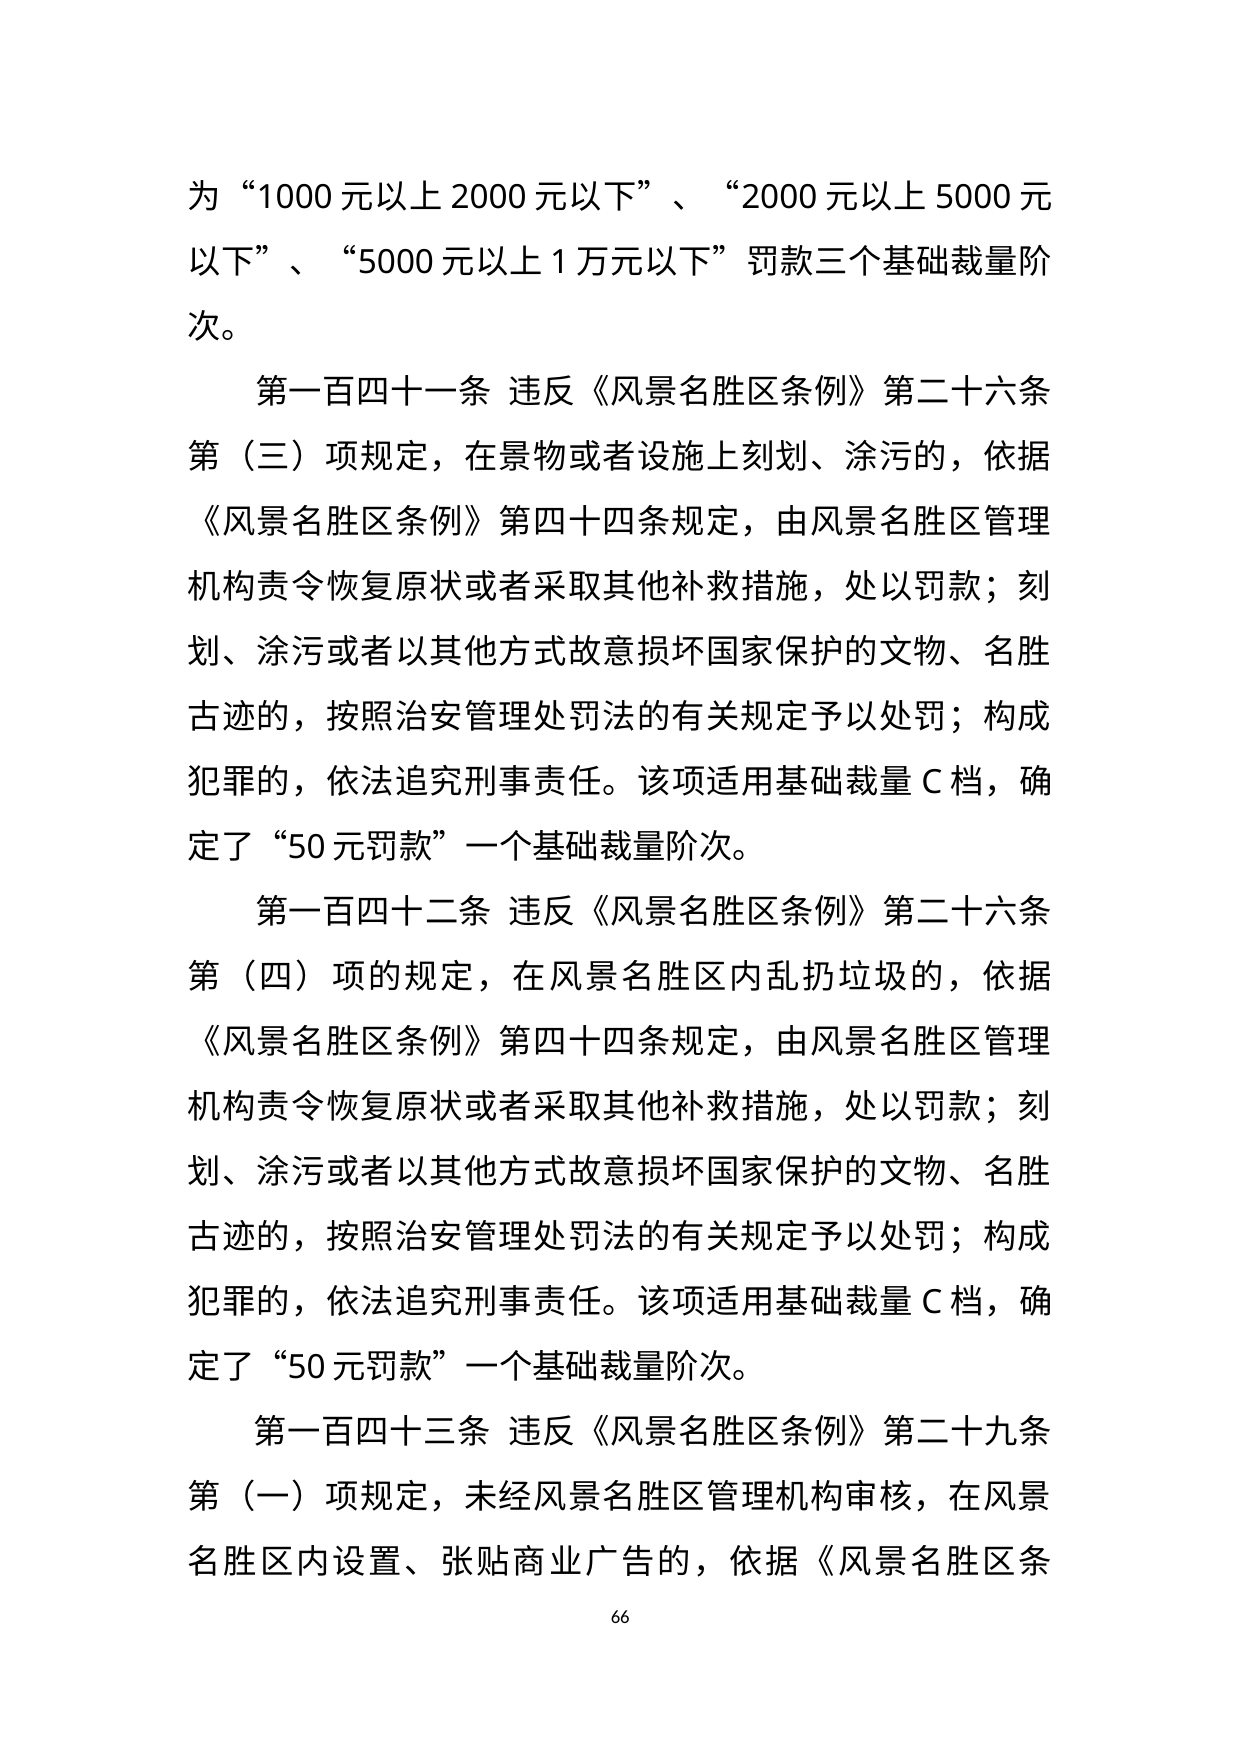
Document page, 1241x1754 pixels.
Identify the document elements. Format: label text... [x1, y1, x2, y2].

text 第一百四十二条 违反《风景名胜区条例》第二十六条第（四）项的规定，在风景名胜区内乱扔垃圾的，依据《风景名胜区条例》第四十四条规定，由风景名胜区管理机构责令恢复原状或者采取其他补救措施，处以罚款；刻划、涂污或者以其他方式故意损坏国家保护的文物、名胜古迹的，按照治安管理处罚法的有关规定予以处罚；构成犯罪的，依法追究刑事责任。该项适用基础裁量C档，确定了“50元罚款”一个基础裁量阶次。 [187, 877, 1053, 1397]
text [187, 162, 1053, 357]
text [187, 1397, 1053, 1592]
text 第一百四十一条 违反《风景名胜区条例》第二十六条第（三）项规定，在景物或者设施上刻划、涂污的，依据《风景名胜区条例》第四十四条规定，由风景名胜区管理机构责令恢复原状或者采取其他补救措施，处以罚款；刻划、涂污或者以其他方式故意损坏国家保护的文物、名胜古迹的，按照治安管理处罚法的有关规定予以处罚；构成犯罪的，依法追究刑事责任。该项适用基础裁量C档，确定了“50元罚款”一个基础裁量阶次。 [187, 357, 1053, 877]
